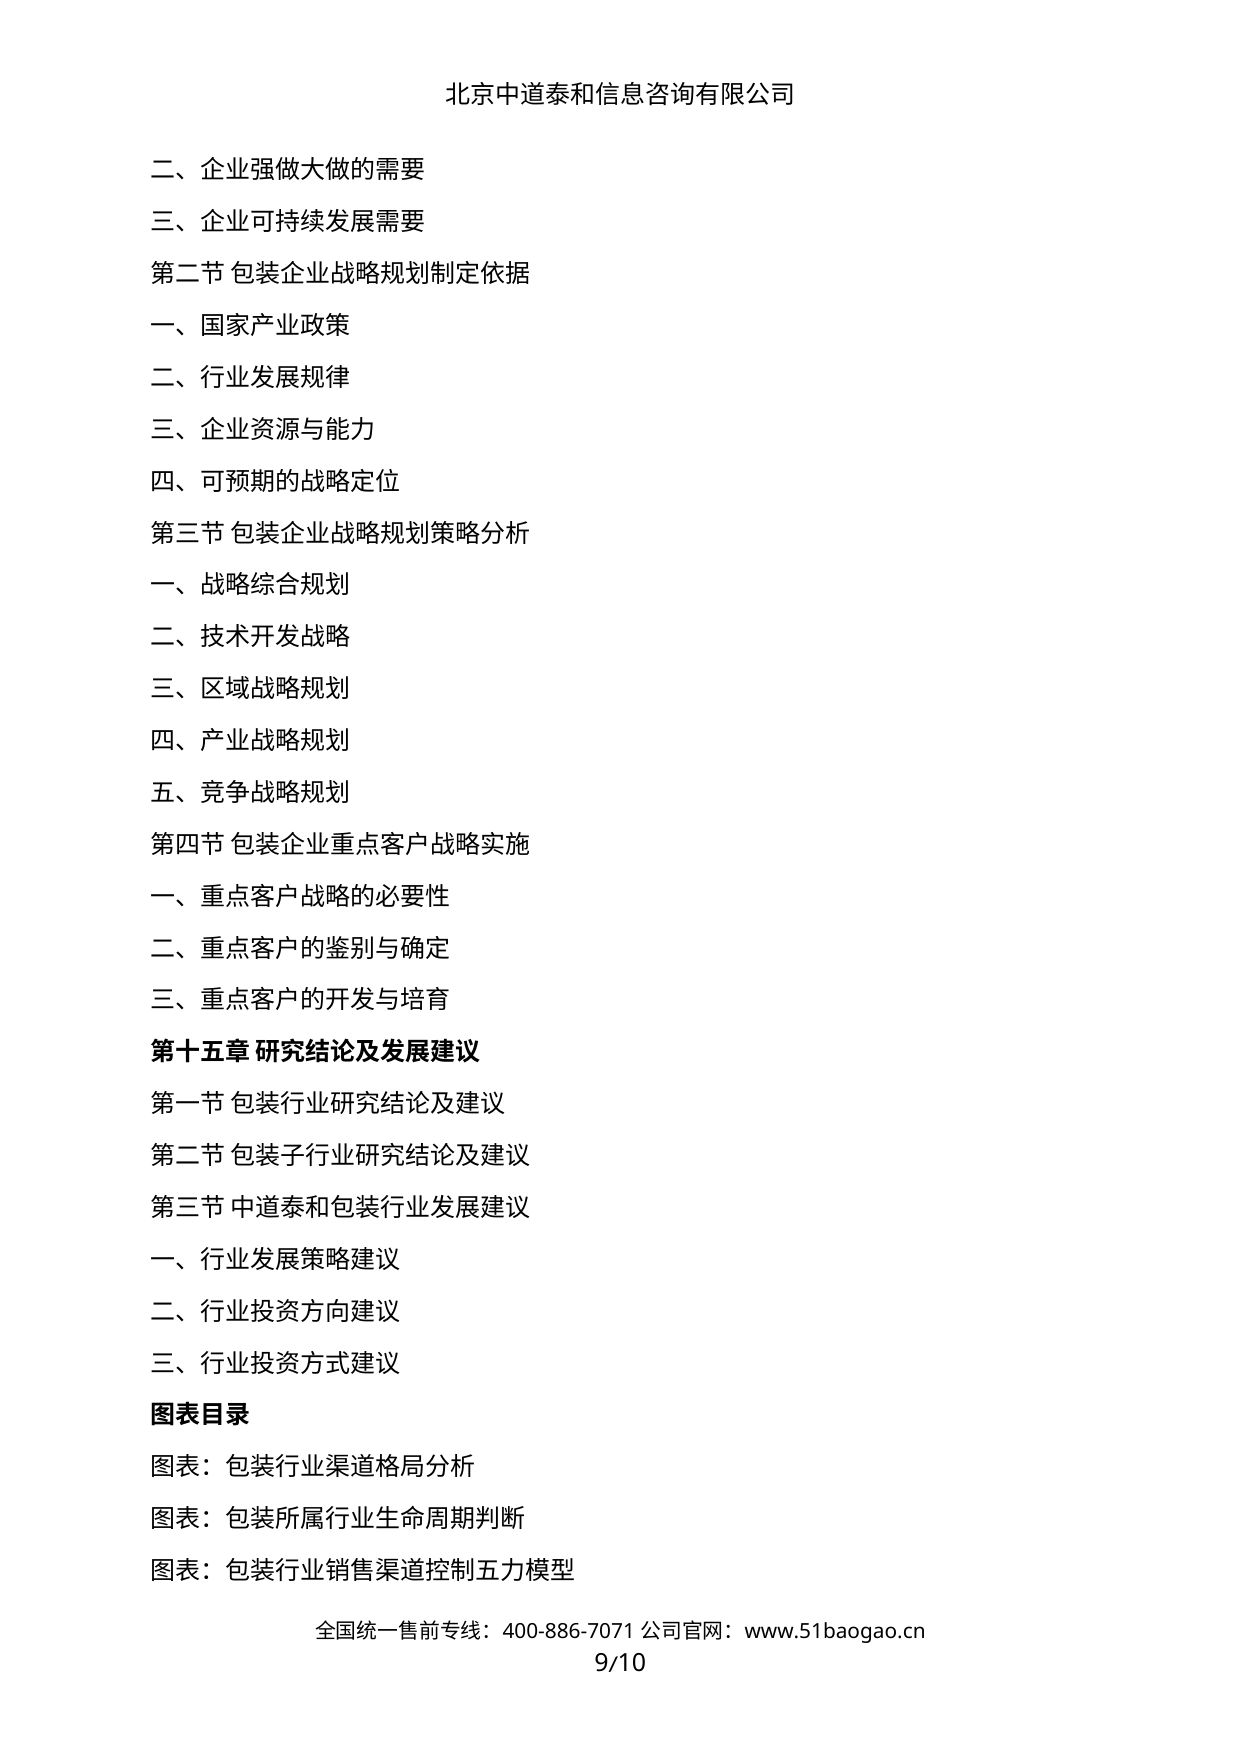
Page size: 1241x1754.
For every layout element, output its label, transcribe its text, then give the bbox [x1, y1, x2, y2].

text 三、企业资源与能力 [150, 409, 1090, 446]
text 四、产业战略规划 [150, 721, 1090, 757]
text 二、技术开发战略 [150, 617, 1090, 653]
text 三、重点客户的开发与培育 [150, 980, 1090, 1016]
text 二、企业强做大做的需要 [150, 150, 1090, 186]
text 第二节 包装企业战略规划制定依据 [150, 254, 1090, 290]
text 一、国家产业政策 [150, 306, 1090, 342]
text 二、行业投资方向建议 [150, 1291, 1090, 1327]
text 第十五章 研究结论及发展建议 [150, 1032, 1090, 1068]
text 第三节 包装企业战略规划策略分析 [150, 513, 1090, 549]
text 图表：包装行业销售渠道控制五力模型 [150, 1551, 1090, 1587]
text 图表目录 [150, 1395, 1090, 1431]
text 第三节 中道泰和包装行业发展建议 [150, 1187, 1090, 1224]
text 三、行业投资方式建议 [150, 1343, 1090, 1379]
text 五、竞争战略规划 [150, 772, 1090, 809]
text 第一节 包装行业研究结论及建议 [150, 1084, 1090, 1120]
text 一、战略综合规划 [150, 565, 1090, 601]
text 二、重点客户的鉴别与确定 [150, 928, 1090, 964]
text 一、重点客户战略的必要性 [150, 876, 1090, 912]
text 第四节 包装企业重点客户战略实施 [150, 824, 1090, 861]
text 二、行业发展规律 [150, 357, 1090, 394]
text 三、区域战略规划 [150, 669, 1090, 705]
text 三、企业可持续发展需要 [150, 202, 1090, 238]
text 图表：包装行业渠道格局分析 [150, 1447, 1090, 1483]
text 一、行业发展策略建议 [150, 1239, 1090, 1276]
text 第二节 包装子行业研究结论及建议 [150, 1136, 1090, 1172]
text 四、可预期的战略定位 [150, 461, 1090, 497]
text 图表：包装所属行业生命周期判断 [150, 1499, 1090, 1535]
